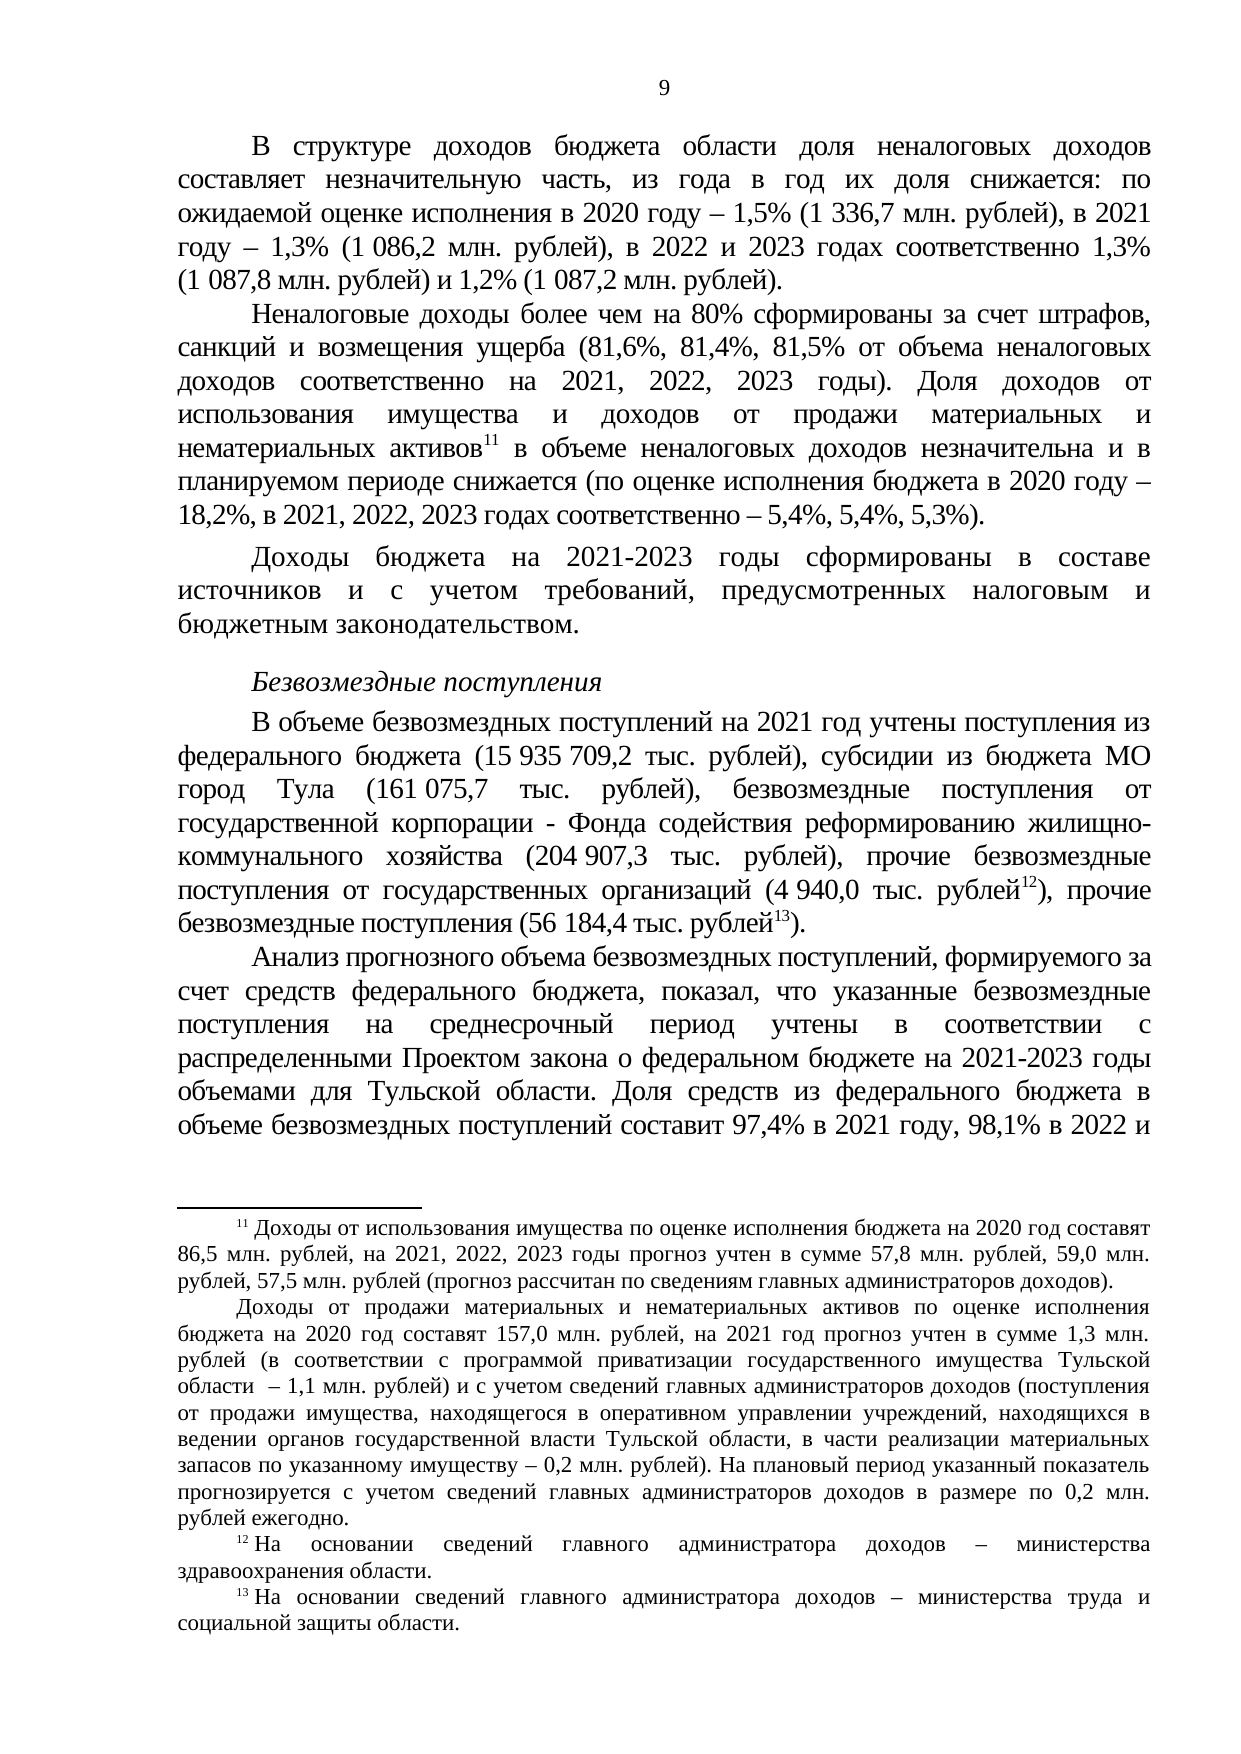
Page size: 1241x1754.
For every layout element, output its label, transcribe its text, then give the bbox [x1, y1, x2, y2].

text Неналоговые доходы более чем на 80% сформированы за счет штрафов, санкций и возмещения ущерба (81,6%, 81,4%, 81,5% от объема неналоговых доходов соответственно на 2021, 2022, 2023 годы). Доля доходов от использования имущества и доходов от продажи материальных и нематериальных активов в объеме неналоговых доходов незначительна и в планируемом периоде снижается (по оценке исполнения бюджета в 2020 году – 18,2%, в 2021, 2022, 2023 годах соответственно – 5,4%, 5,4%, 5,3%). [177, 296, 1152, 531]
text Доходы бюджета на 2021-2023 годы сформированы в составе источников и с учетом требований, предусмотренных налоговым и бюджетным законодательством. [177, 539, 1152, 639]
text В структуре доходов бюджета области доля неналоговых доходов составляет незначительную часть, из года в год их доля снижается: по ожидаемой оценке исполнения в 2020 году – 1,5% (1 336,7 млн. рублей), в 2021 году – 1,3% (1 086,2 млн. рублей), в 2022 и 2023 годах соответственно 1,3% (1 087,8 млн. рублей) и 1,2% (1 087,2 млн. рублей). [177, 128, 1152, 296]
text Анализ прогнозного объема безвозмездных поступлений, формируемого за счет средств федерального бюджета, показал, что указанные безвозмездные поступления на среднесрочный период учтены в соответствии с распределенными Проектом закона о федеральном бюджете на 2021-2023 годы объемами для Тульской области. Доля средств из федерального бюджета в объеме безвозмездных поступлений составит 97,4% в 2021 году, 98,1% в 2022 и 2023 годах. Следует отметить, что на момент формирования Законопроекта на федеральном уровне не распределены дотации бюджетам субъектов РФ. [177, 939, 1152, 1140]
text Безвозмездные поступления [177, 664, 1152, 698]
text В объеме безвозмездных поступлений на 2021 год учтены поступления из федерального бюджета (15 935 709,2 тыс. рублей), субсидии из бюджета МО город Тула (161 075,7 тыс. рублей), безвозмездные поступления от государственной корпорации - Фонда содействия реформированию жилищно-коммунального хозяйства (204 907,3 тыс. рублей), прочие безвозмездные поступления от государственных организаций (4 940,0 тыс. рублей), прочие безвозмездные поступления (56 184,4 тыс. рублей). [177, 704, 1152, 939]
